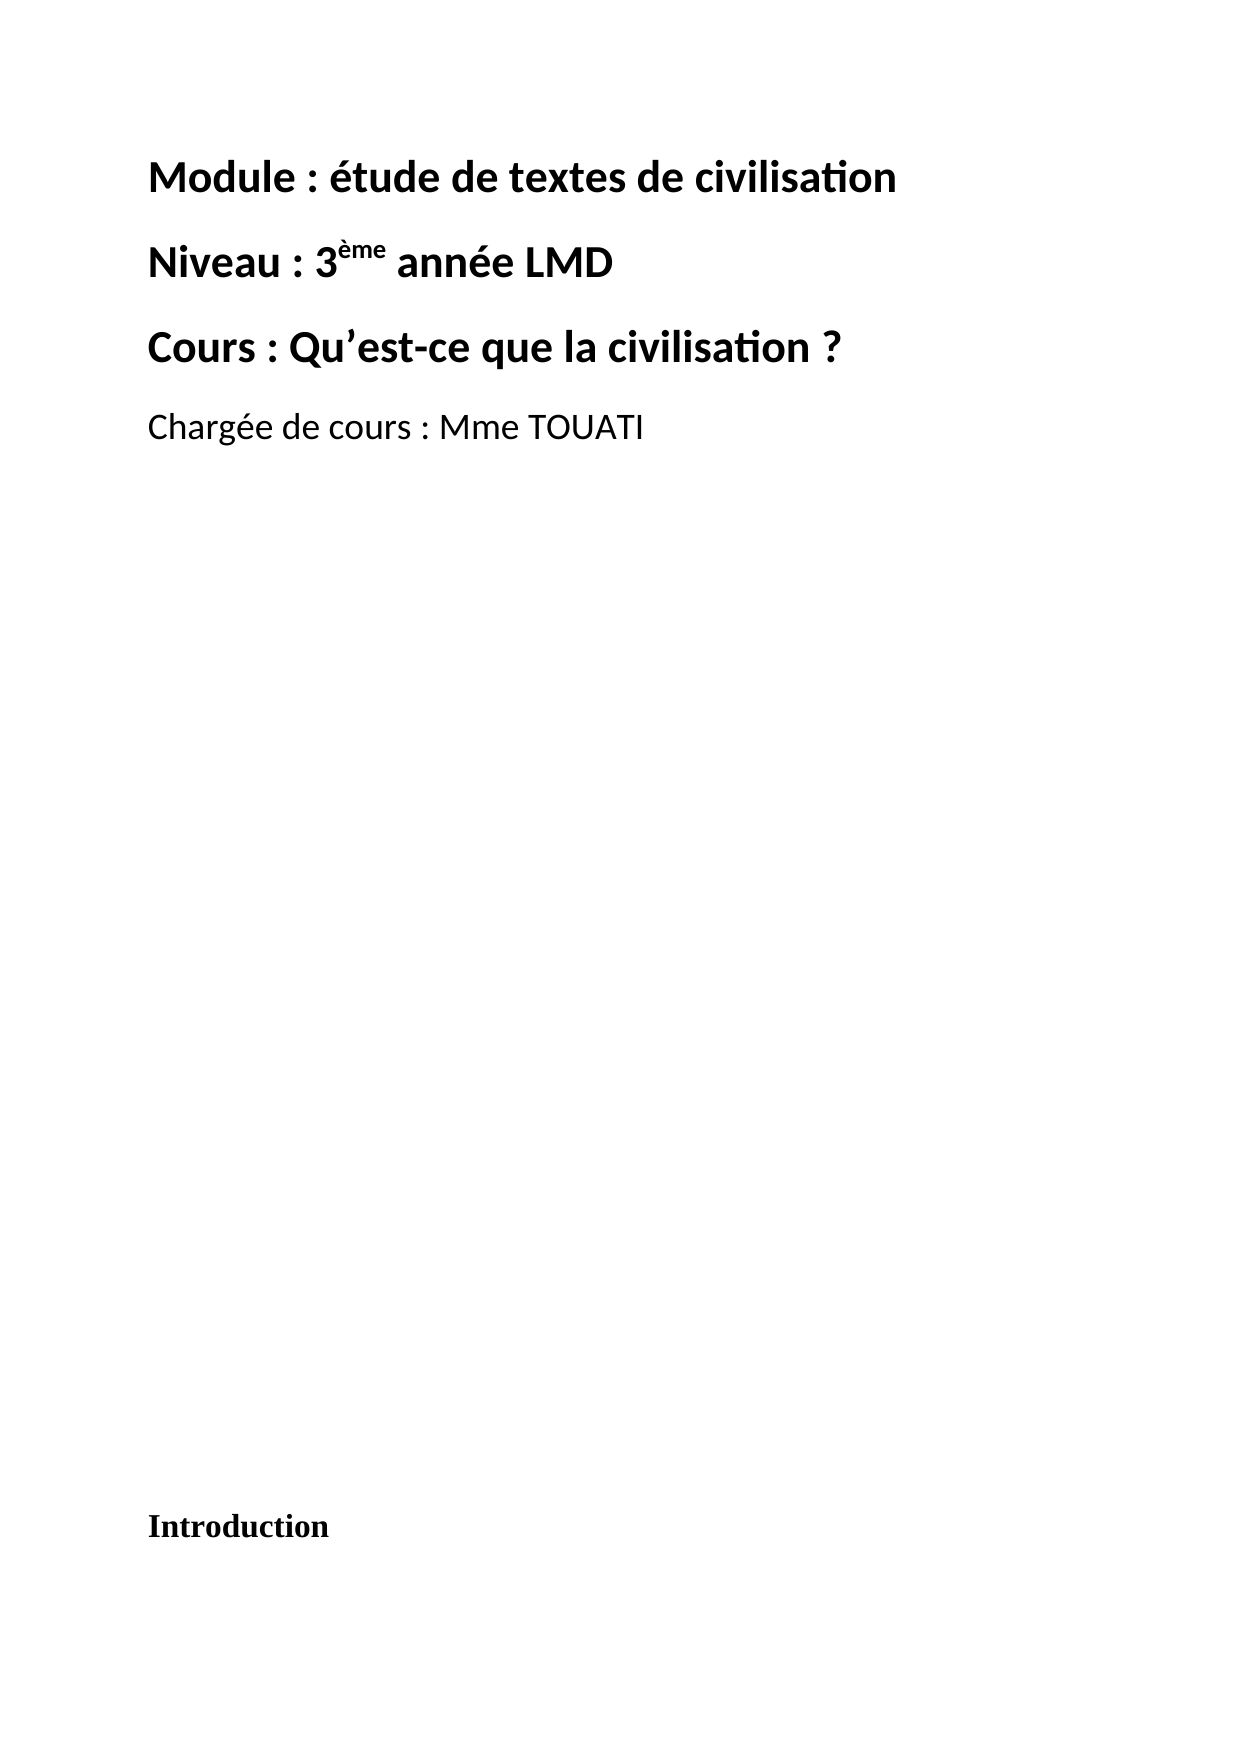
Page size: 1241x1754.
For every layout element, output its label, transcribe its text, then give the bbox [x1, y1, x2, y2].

text Cours : Qu’est-ce que la civilisation ? [148, 318, 1093, 374]
text Module : étude de textes de civilisation [148, 148, 1093, 203]
text Chargée de cours : Mme TOUATI [148, 403, 1093, 449]
text Introduction [148, 1506, 1093, 1544]
text Niveau : 3ème année LMD [148, 233, 1093, 289]
